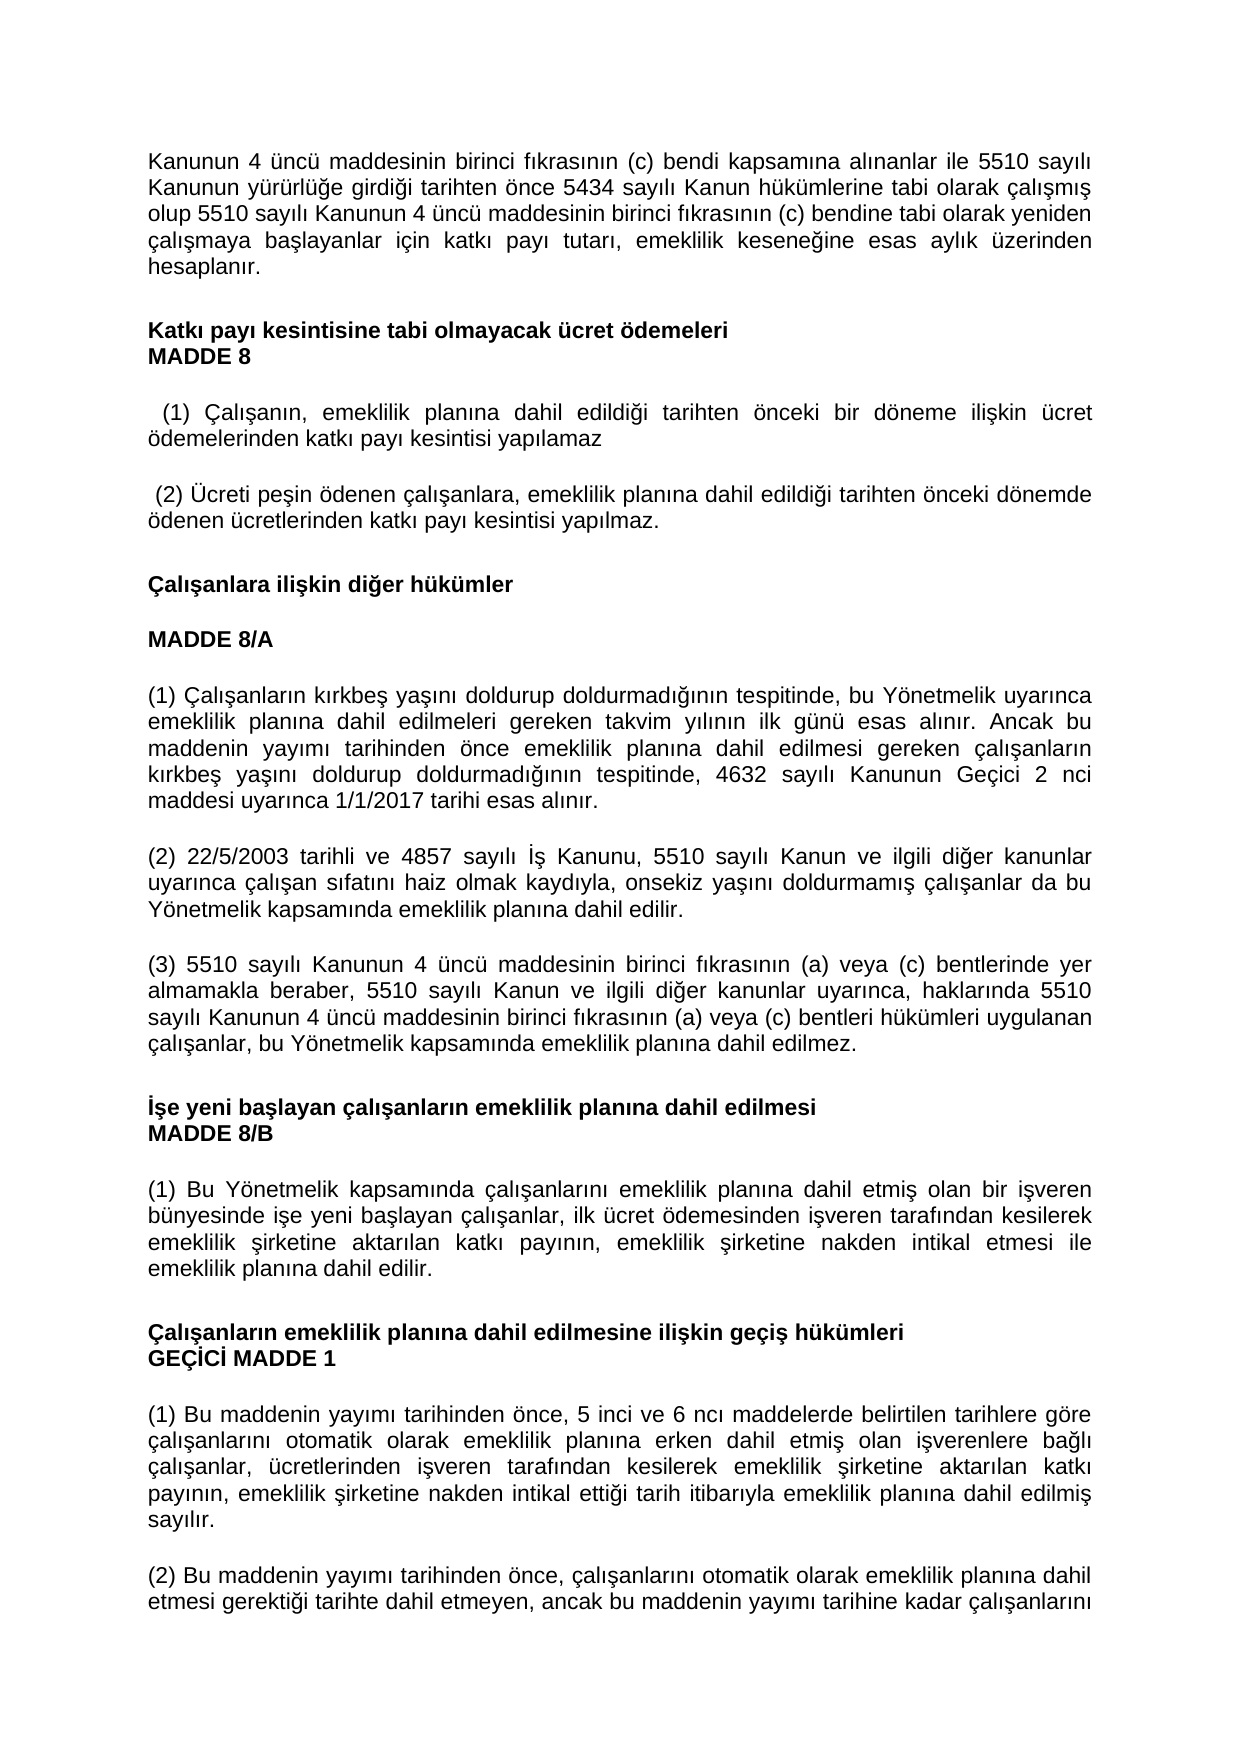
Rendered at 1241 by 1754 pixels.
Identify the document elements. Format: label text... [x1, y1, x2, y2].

text (2) Ücreti peşin ödenen çalışanlara, emeklilik planına dahil edildiği tarihten önceki dönemde ödenen ücretlerinden katkı payı kesintisi yapılmaz. [148, 481, 1093, 533]
subtitle MADDE 8 [148, 343, 1093, 369]
subtitle Çalışanlara ilişkin diğer hükümler [148, 571, 1093, 597]
subtitle İşe yeni başlayan çalışanların emeklilik planına dahil edilmesi [148, 1094, 1093, 1120]
text (1) Çalışanın, emeklilik planına dahil edildiği tarihten önceki bir döneme ilişkin ücret ödemelerinden katkı payı kesintisi yapılamaz [148, 399, 1093, 451]
text (1) Bu Yönetmelik kapsamında çalışanlarını emeklilik planına dahil etmiş olan bir işveren bünyesinde işe yeni başlayan çalışanlar, ilk ücret ödemesinden işveren tarafından kesilerek emeklilik şirketine aktarılan katkı payının, emeklilik şirketine nakden intikal etmesi ile emeklilik planına dahil edilir. [148, 1176, 1093, 1281]
subtitle MADDE 8/B [148, 1120, 1093, 1147]
subtitle GEÇİCİ MADDE 1 [148, 1345, 1093, 1371]
text (3) 5510 sayılı Kanunun 4 üncü maddesinin birinci fıkrasının (a) veya (c) bentlerinde yer almamakla beraber, 5510 sayılı Kanun ve ilgili diğer kanunlar uyarınca, haklarında 5510 sayılı Kanunun 4 üncü maddesinin birinci fıkrasının (a) veya (c) bentleri hükümleri uygulanan çalışanlar, bu Yönetmelik kapsamında emeklilik planına dahil edilmez. [148, 951, 1093, 1056]
subtitle Katkı payı kesintisine tabi olmayacak ücret ödemeleri [148, 317, 1093, 343]
text (1) Bu maddenin yayımı tarihinden önce, 5 inci ve 6 ncı maddelerde belirtilen tarihlere göre çalışanlarını otomatik olarak emeklilik planına erken dahil etmiş olan işverenlere bağlı çalışanlar, ücretlerinden işveren tarafından kesilerek emeklilik şirketine aktarılan katkı payının, emeklilik şirketine nakden intikal ettiği tarih itibarıyla emeklilik planına dahil edilmiş sayılır. [148, 1401, 1093, 1532]
text (1) Çalışanların kırkbeş yaşını doldurup doldurmadığının tespitinde, bu Yönetmelik uyarınca emeklilik planına dahil edilmeleri gereken takvim yılının ilk günü esas alınır. Ancak bu maddenin yayımı tarihinden önce emeklilik planına dahil edilmesi gereken çalışanların kırkbeş yaşını doldurup doldurmadığının tespitinde, 4632 sayılı Kanunun Geçici 2 nci maddesi uyarınca 1/1/2017 tarihi esas alınır. [148, 682, 1093, 814]
subtitle Çalışanların emeklilik planına dahil edilmesine ilişkin geçiş hükümleri [148, 1319, 1093, 1345]
subtitle MADDE 8/A [148, 626, 1093, 653]
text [148, 148, 1093, 279]
text (2) 22/5/2003 tarihli ve 4857 sayılı İş Kanunu, 5510 sayılı Kanun ve ilgili diğer kanunlar uyarınca çalışan sıfatını haiz olmak kaydıyla, onsekiz yaşını doldurmamış çalışanlar da bu Yönetmelik kapsamında emeklilik planına dahil edilir. [148, 843, 1093, 922]
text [148, 1562, 1093, 1614]
